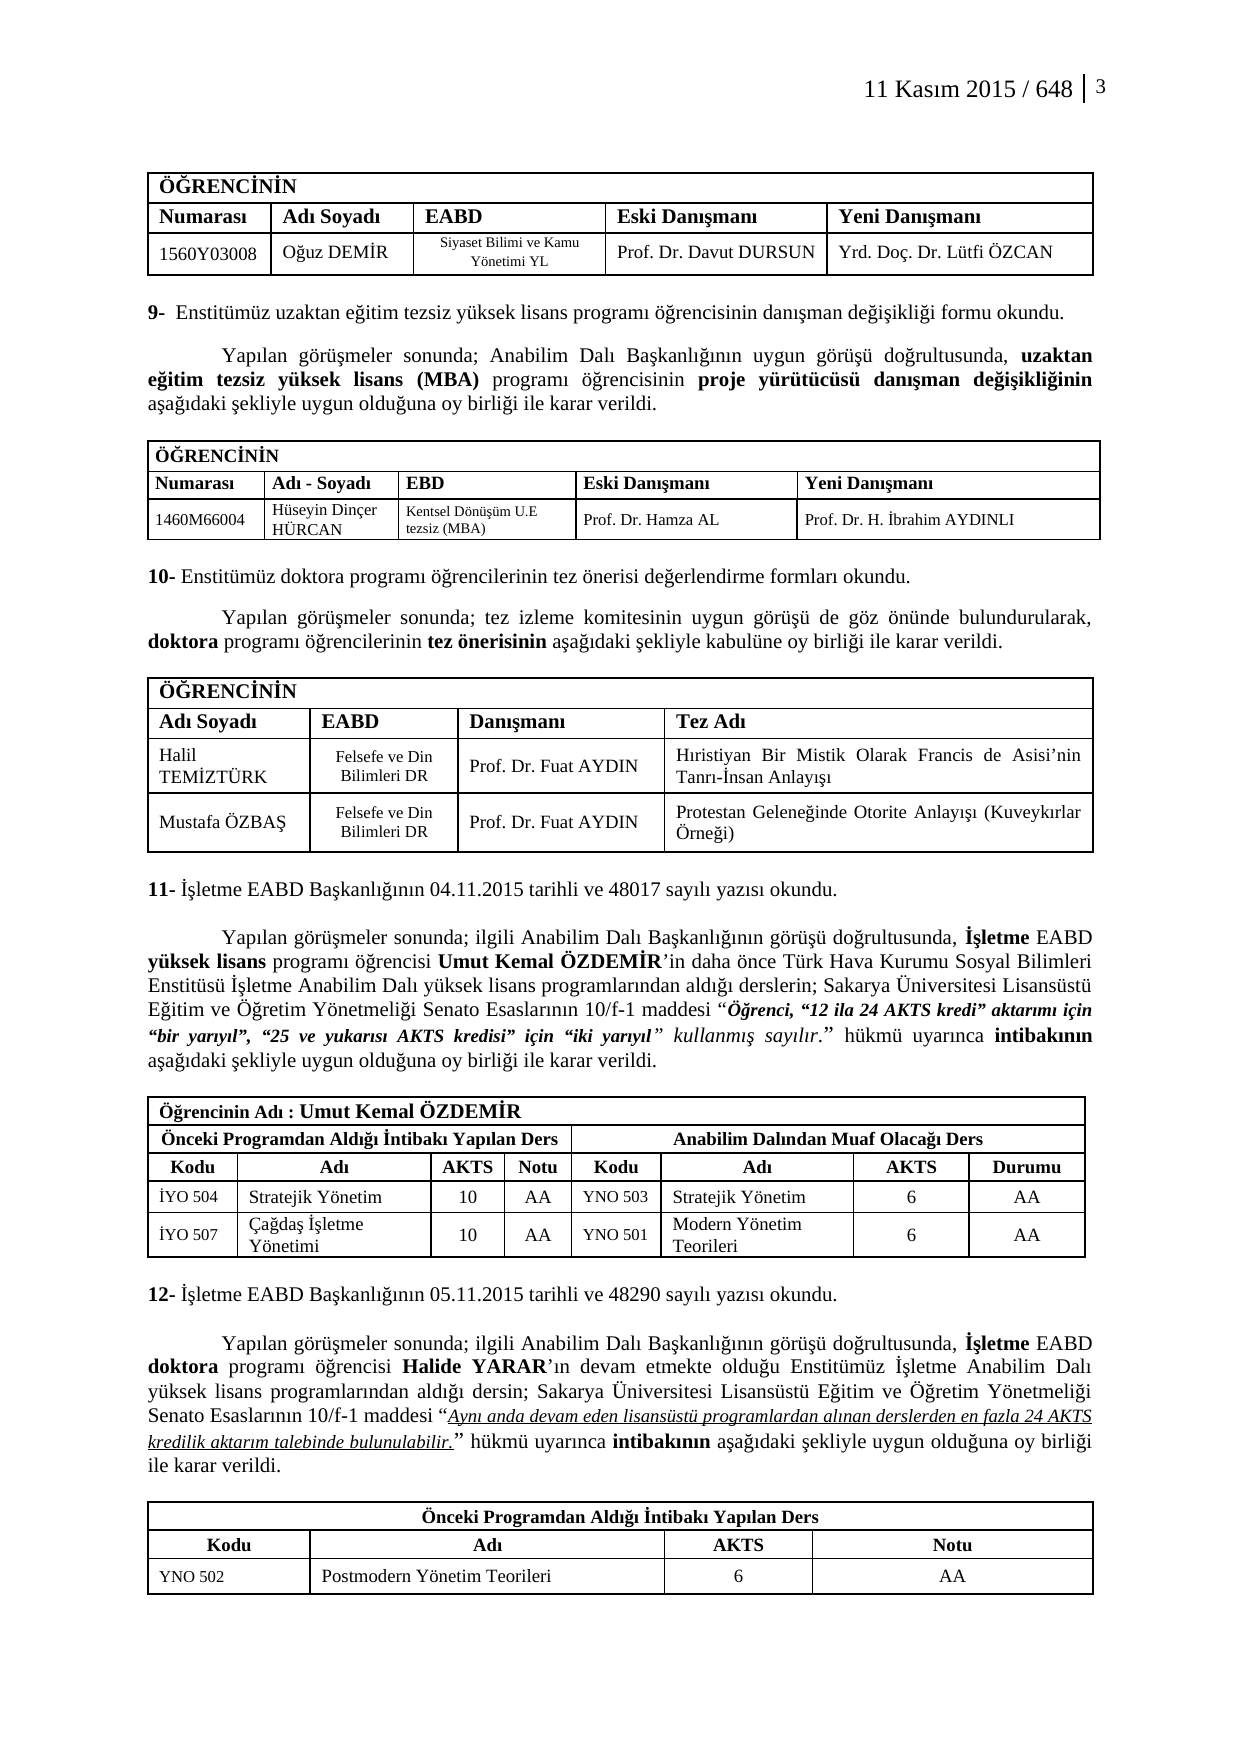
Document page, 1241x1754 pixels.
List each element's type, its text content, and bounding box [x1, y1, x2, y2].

table_cell Prof. Dr. Davut DURSUN [606, 234, 826, 274]
table_cell Yeni Danışmanı [828, 204, 1092, 232]
table_cell Prof. Dr. H. İbrahim AYDINLI [798, 500, 1099, 538]
table_cell EABD [311, 709, 457, 737]
text Yapılan görüşmeler sonunda; ilgili Anabilim Dalı Başkanlığının görüşü doğrultusunda, İşletme EABD yüksek lisans programı öğrencisi Umut Kemal ÖZDEMİR’in daha önce Türk Hava Kurumu Sosyal Bilimleri Enstitüsü İşletme Anabilim Dalı yüksek lisans programlarından aldığı derslerin; Sakarya Üniversitesi Lisansüstü Eğitim ve Öğretim Yönetmeliği Senato Esaslarının 10/f-1 maddesi “Öğrenci, “12 ila 24 AKTS kredi” aktarımı için “bir yarıyıl”, “25 ve yukarısı AKTS kredisi” için “iki yarıyıl” kullanmış sayılır.” hükmü uyarınca intibakının aşağıdaki şekliyle uygun olduğuna oy birliği ile karar verildi. [148, 925, 1093, 1072]
text Yapılan görüşmeler sonunda; ilgili Anabilim Dalı Başkanlığının görüşü doğrultusunda, İşletme EABD doktora programı öğrencisi Halide YARAR’ın devam etmekte olduğu Enstitümüz İşletme Anabilim Dalı yüksek lisans programlarından aldığı dersin; Sakarya Üniversitesi Lisansüstü Eğitim ve Öğretim Yönetmeliği Senato Esaslarının 10/f-1 maddesi “Aynı anda devam eden lisansüstü programlardan alınan derslerden en fazla 24 AKTS kredilik aktarım talebinde bulunulabilir.” hükmü uyarınca intibakının aşağıdaki şekliyle uygun olduğuna oy birliği ile karar verildi. [148, 1330, 1093, 1477]
table_cell Danışmanı [459, 709, 664, 737]
table_cell 10 [432, 1182, 504, 1211]
table_cell Kodu [572, 1154, 660, 1180]
table_cell Protestan Geleneğinde Otorite Anlayışı (Kuveykırlar Örneği) [665, 794, 1092, 851]
table_cell Halil TEMİZTÜRK [149, 739, 309, 792]
table_cell 1460M66004 [149, 500, 264, 538]
text 12- İşletme EABD Başkanlığının 05.11.2015 tarihli ve 48290 sayılı yazısı okundu. [148, 1282, 1093, 1306]
table_cell Felsefe ve Din Bilimleri DR [311, 794, 457, 851]
table_header ÖĞRENCİNİN [149, 679, 1092, 708]
table_cell 6 [854, 1182, 968, 1211]
table_cell Notu [813, 1531, 1092, 1558]
table_cell 6 [854, 1213, 968, 1256]
text 9- Enstitümüz uzaktan eğitim tezsiz yüksek lisans programı öğrencisinin danışman değişikliği formu okundu. [148, 300, 1093, 324]
table_cell Kodu [149, 1531, 309, 1558]
table_cell Tez Adı [665, 709, 1092, 737]
table_cell Adı [311, 1531, 664, 1558]
table_cell Eski Danışmanı [606, 204, 826, 232]
table_cell Notu [505, 1154, 571, 1180]
table_cell Adı [662, 1154, 853, 1180]
table_cell 6 [665, 1559, 812, 1593]
table_cell AKTS [854, 1154, 968, 1180]
text 11- İşletme EABD Başkanlığının 04.11.2015 tarihli ve 48017 sayılı yazısı okundu. [148, 877, 1093, 901]
table_cell YNO 501 [572, 1213, 660, 1256]
table_cell Mustafa ÖZBAŞ [149, 794, 309, 851]
table_cell Numarası [149, 472, 264, 498]
table_cell Hıristiyan Bir Mistik Olarak Francis de Asisi’nin Tanrı-İnsan Anlayışı [665, 739, 1092, 792]
table_cell AA [970, 1213, 1084, 1256]
table_cell Prof. Dr. Hamza AL [577, 500, 796, 538]
text Yapılan görüşmeler sonunda; tez izleme komitesinin uygun görüşü de göz önünde bulundurularak, doktora programı öğrencilerinin tez önerisinin aşağıdaki şekliyle kabulüne oy birliği ile karar verildi. [148, 605, 1093, 653]
table_cell Yrd. Doç. Dr. Lütfi ÖZCAN [828, 234, 1092, 274]
table_cell Oğuz DEMİR [272, 234, 413, 274]
table_cell Adı [238, 1154, 430, 1180]
table_cell Adı Soyadı [149, 709, 309, 737]
table_cell Eski Danışmanı [577, 472, 797, 498]
table_cell Modern Yönetim Teorileri [662, 1213, 853, 1256]
table_cell Hüseyin Dinçer HÜRCAN [265, 500, 398, 538]
table_header Önceki Programdan Aldığı İntibakı Yapılan Ders [149, 1503, 1092, 1529]
table_cell İYO 507 [149, 1213, 237, 1256]
table_cell AA [505, 1213, 571, 1256]
table_cell AA [970, 1182, 1084, 1211]
table_cell Postmodern Yönetim Teorileri [311, 1559, 664, 1593]
table_cell YNO 502 [149, 1559, 309, 1593]
table_cell Anabilim Dalından Muaf Olacağı Ders [572, 1126, 1084, 1152]
table_cell EABD [414, 204, 605, 232]
table_cell Felsefe ve Din Bilimleri DR [311, 739, 457, 792]
table_cell AKTS [432, 1154, 504, 1180]
table_cell 10 [432, 1213, 504, 1256]
table_cell Çağdaş İşletme Yönetimi [238, 1213, 430, 1256]
table_cell Prof. Dr. Fuat AYDIN [459, 739, 664, 792]
table_cell Stratejik Yönetim [238, 1182, 430, 1211]
table_cell İYO 504 [149, 1182, 237, 1211]
table_cell 1560Y03008 [149, 234, 270, 274]
table_cell Prof. Dr. Fuat AYDIN [459, 794, 664, 851]
table_cell AA [813, 1559, 1092, 1593]
table_cell AA [505, 1182, 571, 1211]
table_cell Stratejik Yönetim [662, 1182, 853, 1211]
table_cell YNO 503 [572, 1182, 660, 1211]
table_cell Adı - Soyadı [265, 472, 398, 498]
table_cell Önceki Programdan Aldığı İntibakı Yapılan Ders [149, 1126, 571, 1152]
table_header ÖĞRENCİNİN [149, 442, 1099, 471]
table_cell Durumu [970, 1154, 1084, 1180]
text 10- Enstitümüz doktora programı öğrencilerinin tez önerisi değerlendirme formları okundu. [148, 564, 1093, 588]
table_cell AKTS [665, 1531, 812, 1558]
table_cell Kodu [149, 1154, 237, 1180]
table_cell Yeni Danışmanı [798, 472, 1099, 498]
table_cell Siyaset Bilimi ve Kamu Yönetimi YL [414, 234, 605, 274]
table_cell EBD [399, 472, 575, 498]
table_header Öğrencinin Adı : Umut Kemal ÖZDEMİR [149, 1098, 1084, 1124]
table_cell Numarası [149, 204, 270, 232]
text Yapılan görüşmeler sonunda; Anabilim Dalı Başkanlığının uygun görüşü doğrultusunda, uzaktan eğitim tezsiz yüksek lisans (MBA) programı öğrencisinin proje yürütücüsü danışman değişikliğinin aşağıdaki şekliyle uygun olduğuna oy birliği ile karar verildi. [148, 343, 1093, 415]
table_header ÖĞRENCİNİN [149, 174, 1092, 202]
table_cell Kentsel Dönüşüm U.E tezsiz (MBA) [399, 500, 575, 538]
table_cell Adı Soyadı [272, 204, 413, 232]
